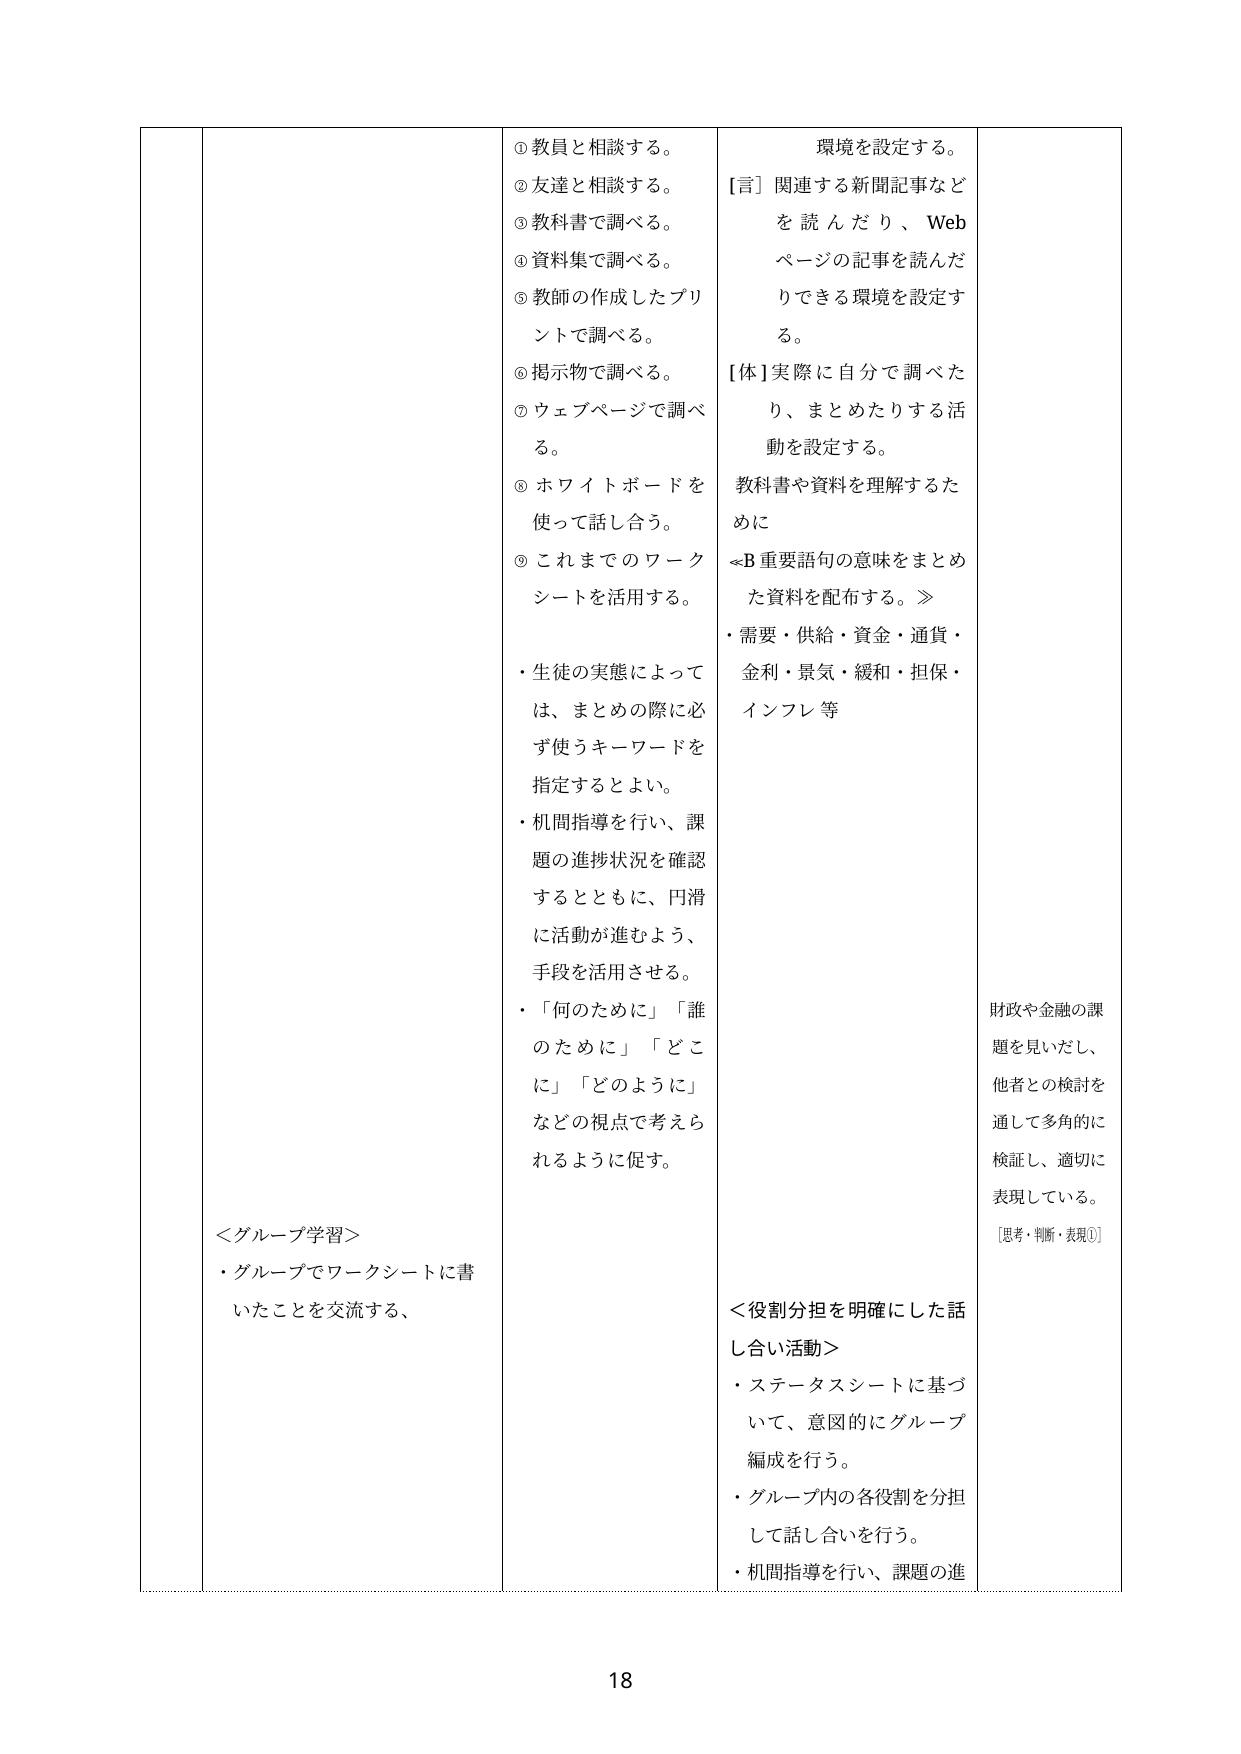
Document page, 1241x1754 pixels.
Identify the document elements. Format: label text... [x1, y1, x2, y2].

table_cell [718, 128, 977, 1591]
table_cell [203, 128, 502, 1591]
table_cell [978, 128, 1121, 1591]
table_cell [503, 128, 717, 1591]
table_cell 展開 [141, 128, 202, 1591]
